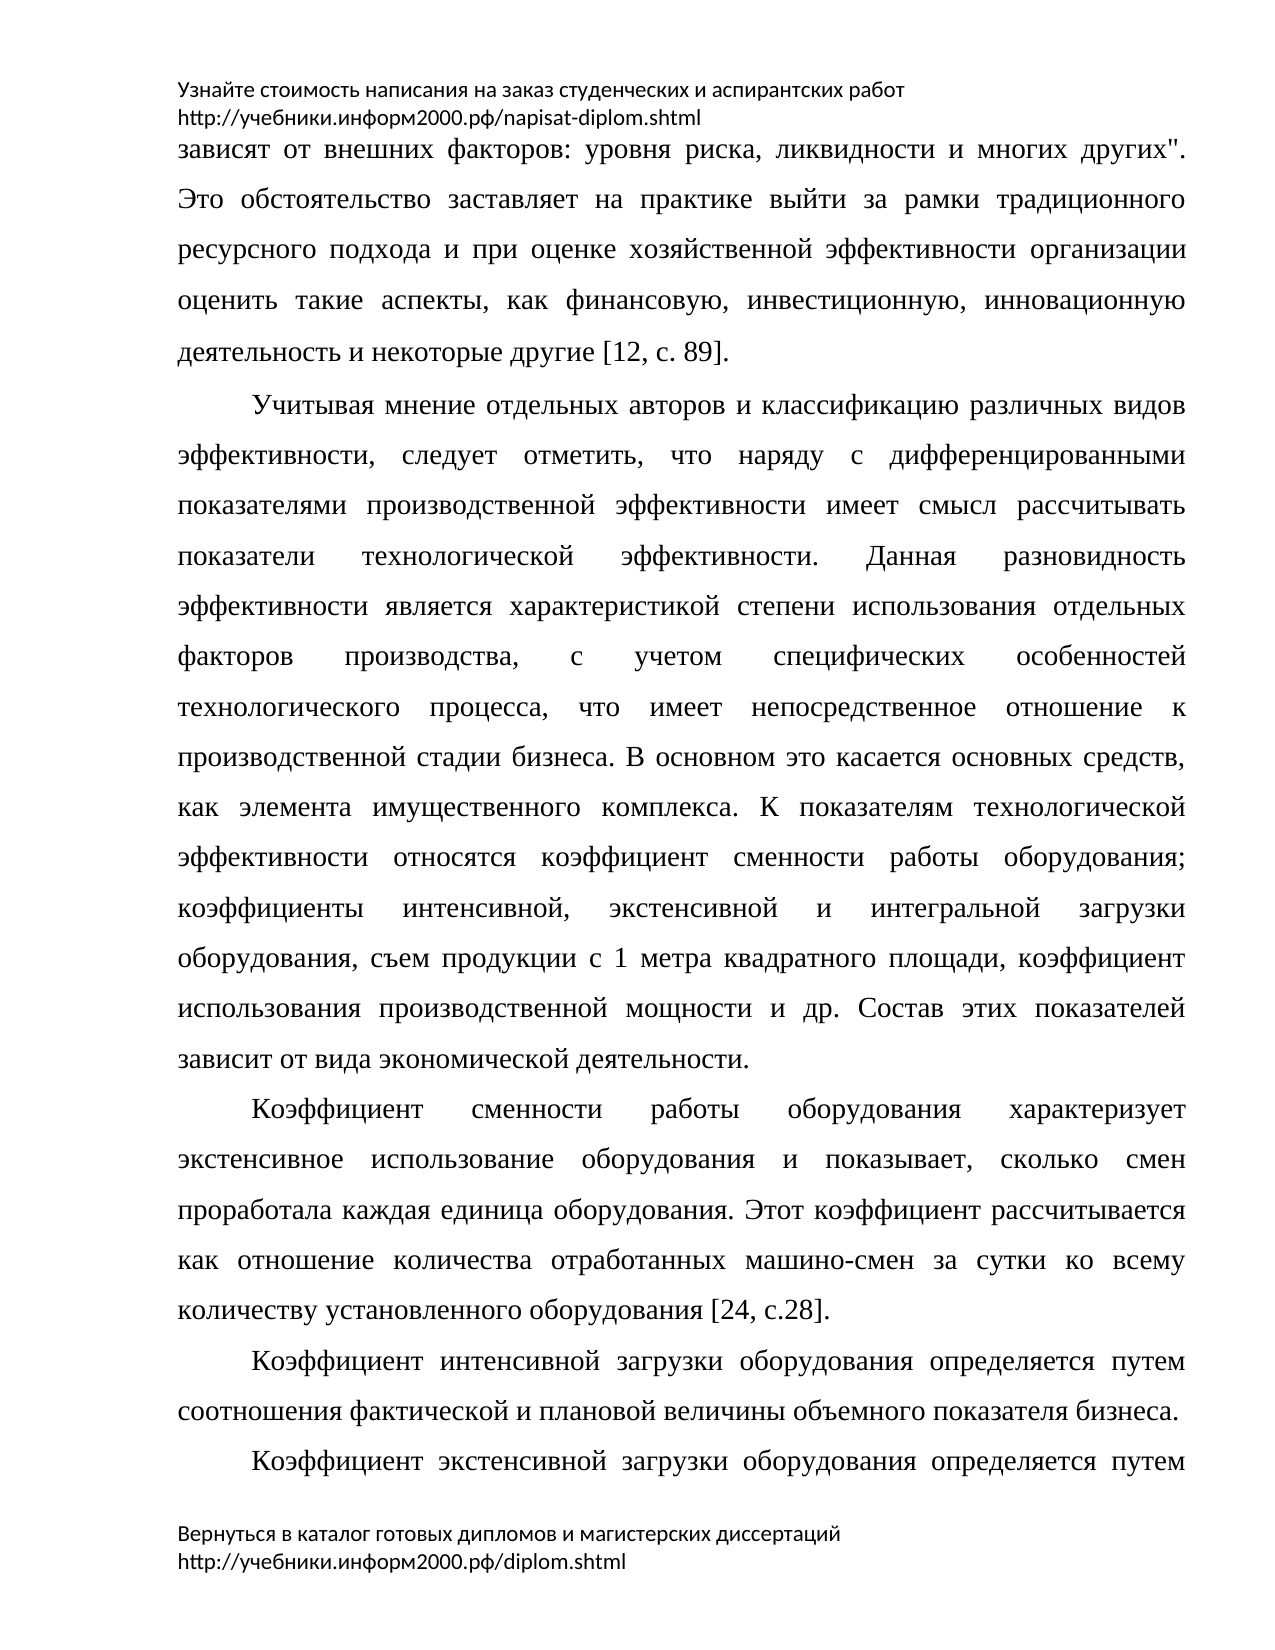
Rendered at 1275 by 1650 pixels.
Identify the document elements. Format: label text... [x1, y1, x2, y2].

text Учитывая мнение отдельных авторов и классификацию различных видов эффективности, следует отметить, что наряду с дифференцированными показателями производственной эффективности имеет смысл рассчитывать показатели технологической эффективности. Данная разновидность эффективности является характеристикой степени использования отдельных факторов производства, с учетом специфических особенностей технологического процесса, что имеет непосредственное отношение к производственной стадии бизнеса. В основном это касается основных средств, как элемента имущественного комплекса. К показателям технологической эффективности относятся коэффициент сменности работы оборудования; коэффициенты интенсивной, экстенсивной и интегральной загрузки оборудования, съем продукции с 1 метра квадратного площади, коэффициент использования производственной мощности и др. Состав этих показателей зависит от вида экономической деятельности. [177, 387, 1186, 1074]
text Коэффициент сменности работы оборудования характеризует экстенсивное использование оборудования и показывает, сколько смен проработала каждая единица оборудования. Этот коэффициент рассчитывается как отношение количества отработанных машино-смен за сутки ко всему количеству установленного оборудования [24, с.28]. [177, 1091, 1186, 1326]
text Коэффициент интенсивной загрузки оборудования определяется путем соотношения фактической и плановой величины объемного показателя бизнеса. [177, 1343, 1186, 1427]
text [177, 1443, 1186, 1477]
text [177, 131, 1186, 369]
